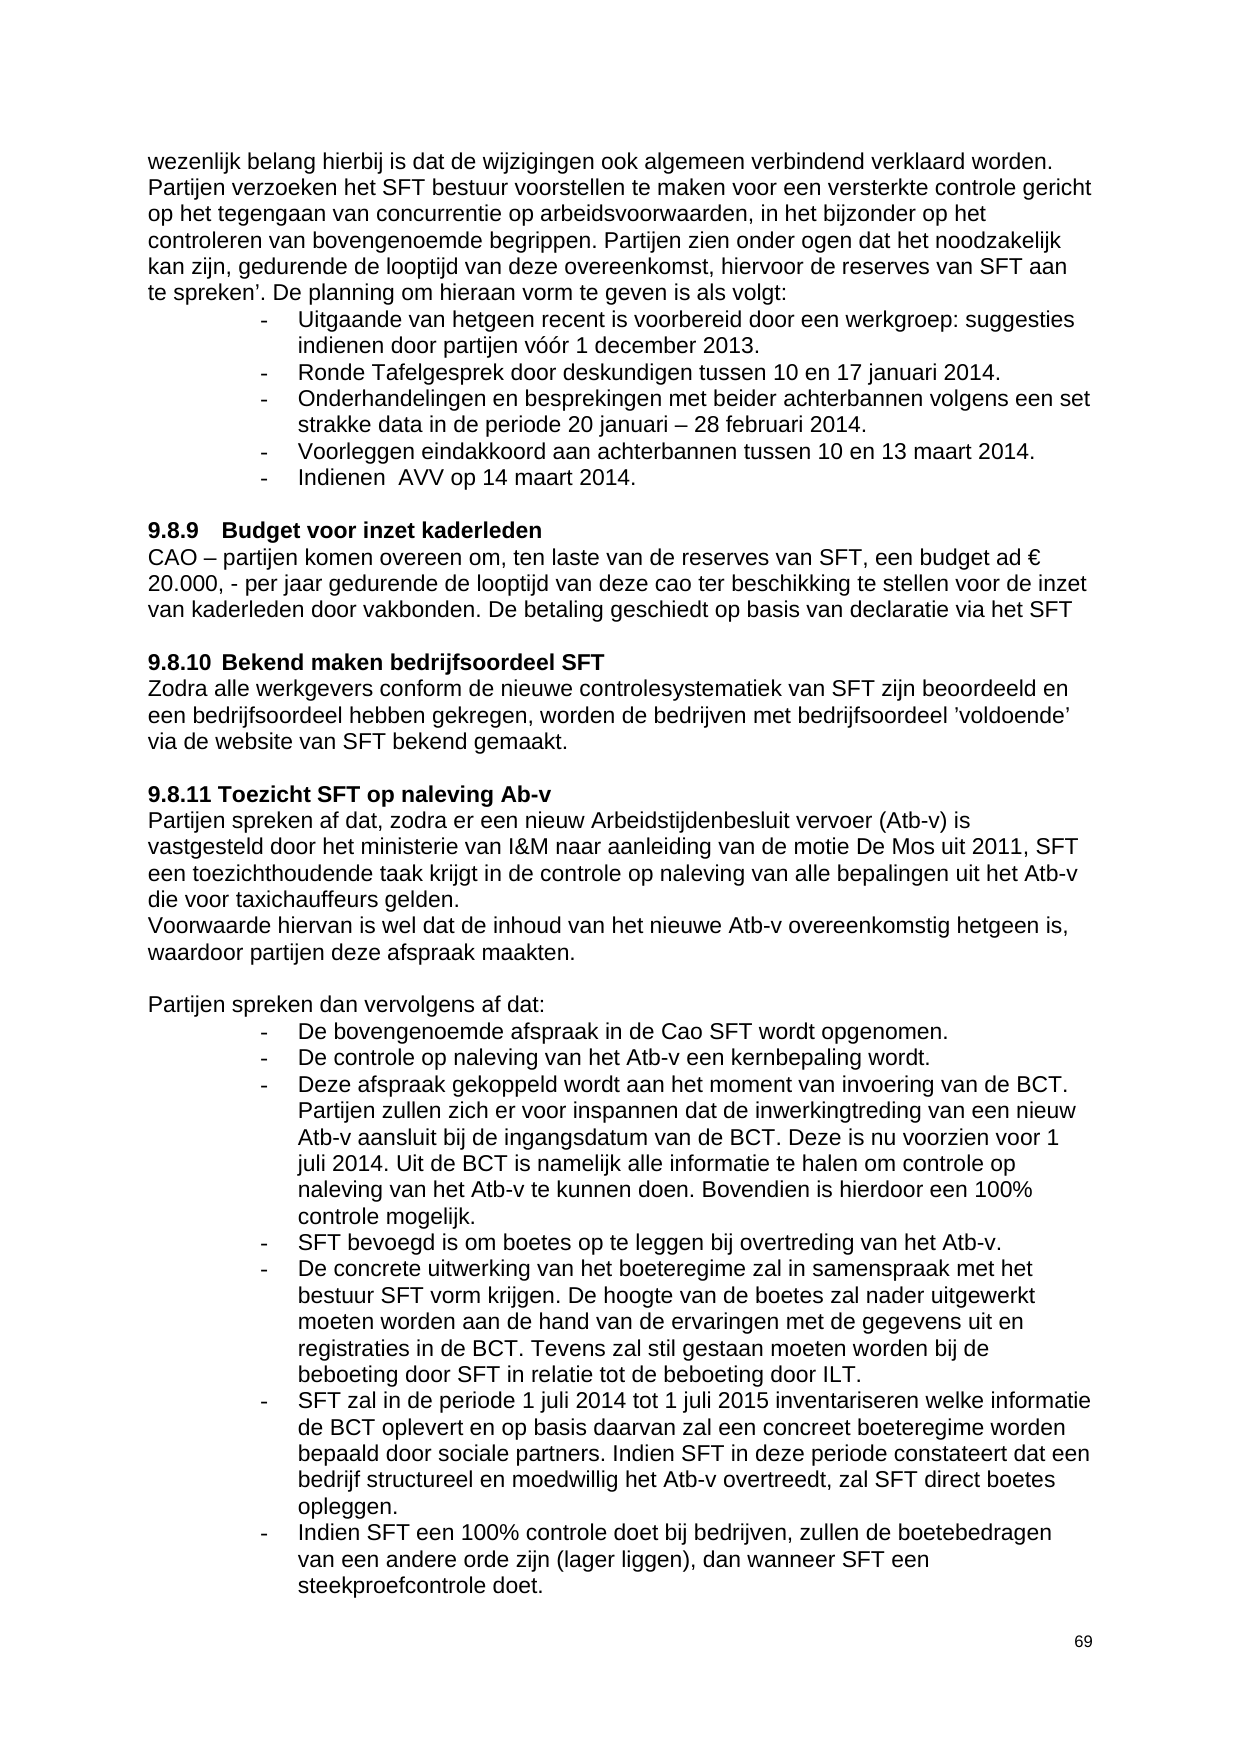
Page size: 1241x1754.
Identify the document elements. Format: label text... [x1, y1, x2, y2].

list Voorleggen eindakkoord aan achterbannen tussen 10 en 13 maart 2014. [260, 438, 1093, 464]
text Zodra alle werkgevers conform de nieuwe controlesystematiek van SFT zijn beoordeeld en een bedrijfsoordeel hebben gekregen, worden de bedrijven met bedrijfsoordeel ’voldoende’ via de website van SFT bekend gemaakt. [148, 675, 1093, 754]
list Uitgaande van hetgeen recent is voorbereid door een werkgroep: suggesties indienen door partijen vóór 1 december 2013. [260, 306, 1093, 358]
list Indienen AVV op 14 maart 2014. [260, 464, 1093, 491]
list De controle op naleving van het Atb-v een kernbepaling wordt. [260, 1044, 1093, 1071]
list Onderhandelingen en besprekingen met beider achterbannen volgens een set strakke data in de periode 20 januari – 28 februari 2014. [260, 385, 1093, 438]
list SFT zal in de periode 1 juli 2014 tot 1 juli 2015 inventariseren welke informatie de BCT oplevert en op basis daarvan zal een concreet boeteregime worden bepaald door sociale partners. Indien SFT in deze periode constateert dat een bedrijf structureel en moedwillig het Atb-v overtreedt, zal SFT direct boetes opleggen. [260, 1387, 1093, 1519]
text Voorwaarde hiervan is wel dat de inhoud van het nieuwe Atb-v overeenkomstig hetgeen is, waardoor partijen deze afspraak maakten. [148, 912, 1093, 965]
text 9.8.9 Budget voor inzet kaderleden [148, 517, 1093, 543]
text Partijen spreken dan vervolgens af dat: [148, 991, 1093, 1018]
text CAO – partijen komen overeen om, ten laste van de reserves van SFT, een budget ad € 20.000, - per jaar gedurende de looptijd van deze cao ter beschikking te stellen voor de inzet van kaderleden door vakbonden. De betaling geschiedt op basis van declaratie via het SFT [148, 543, 1093, 622]
text 9.8.10 Bekend maken bedrijfsoordeel SFT [148, 649, 1093, 675]
list Ronde Tafelgesprek door deskundigen tussen 10 en 17 januari 2014. [260, 358, 1093, 385]
text Partijen spreken af dat, zodra er een nieuw Arbeidstijdenbesluit vervoer (Atb-v) is vastgesteld door het ministerie van I&M naar aanleiding van de motie De Mos uit 2011, SFT een toezichthoudende taak krijgt in de controle op naleving van alle bepalingen uit het Atb-v die voor taxichauffeurs gelden. [148, 807, 1093, 912]
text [148, 148, 1093, 306]
list De concrete uitwerking van het boeteregime zal in samenspraak met het bestuur SFT vorm krijgen. De hoogte van de boetes zal nader uitgewerkt moeten worden aan de hand van de ervaringen met de gegevens uit en registraties in de BCT. Tevens zal stil gestaan moeten worden bij de beboeting door SFT in relatie tot de beboeting door ILT. [260, 1255, 1093, 1387]
text 9.8.11 Toezicht SFT op naleving Ab-v [148, 781, 1093, 807]
list Deze afspraak gekoppeld wordt aan het moment van invoering van de BCT. Partijen zullen zich er voor inspannen dat de inwerkingtreding van een nieuw Atb-v aansluit bij de ingangsdatum van de BCT. Deze is nu voorzien voor 1 juli 2014. Uit de BCT is namelijk alle informatie te halen om controle op naleving van het Atb-v te kunnen doen. Bovendien is hierdoor een 100% controle mogelijk. [260, 1071, 1093, 1229]
list Indien SFT een 100% controle doet bij bedrijven, zullen de boetebedragen van een andere orde zijn (lager liggen), dan wanneer SFT een steekproefcontrole doet. [260, 1519, 1093, 1598]
list De bovengenoemde afspraak in de Cao SFT wordt opgenomen. [260, 1018, 1093, 1044]
list SFT bevoegd is om boetes op te leggen bij overtreding van het Atb-v. [260, 1229, 1093, 1255]
